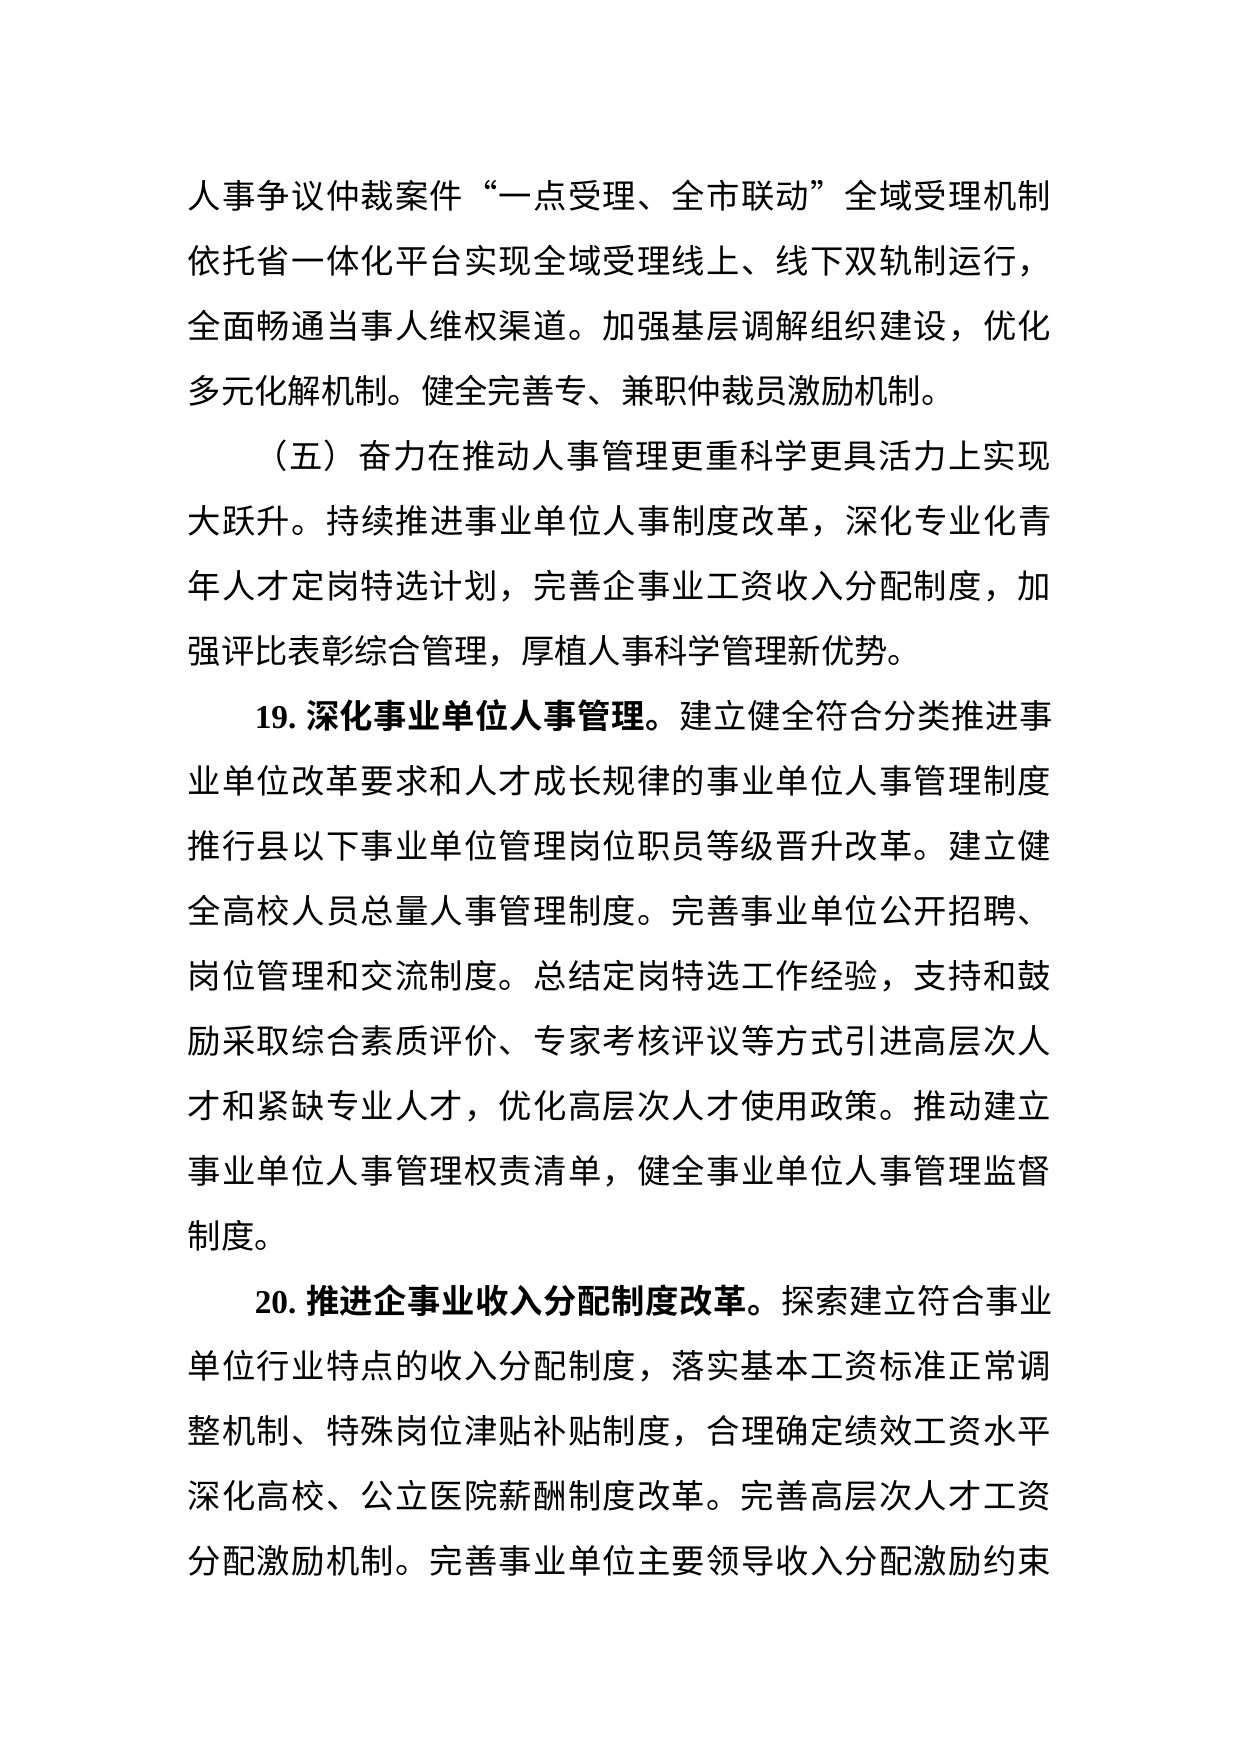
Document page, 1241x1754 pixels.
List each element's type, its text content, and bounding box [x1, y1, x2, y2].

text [187, 162, 1053, 422]
text （五）奋力在推动人事管理更重科学更具活力上实现大跃升。持续推进事业单位人事制度改革，深化专业化青年人才定岗特选计划，完善企事业工资收入分配制度，加强评比表彰综合管理，厚植人事科学管理新优势。 [187, 422, 1053, 682]
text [187, 1267, 1053, 1592]
text 19. 深化事业单位人事管理。建立健全符合分类推进事业单位改革要求和人才成长规律的事业单位人事管理制度。推行县以下事业单位管理岗位职员等级晋升改革。建立健全高校人员总量人事管理制度。完善事业单位公开招聘、岗位管理和交流制度。总结定岗特选工作经验，支持和鼓励采取综合素质评价、专家考核评议等方式引进高层次人才和紧缺专业人才，优化高层次人才使用政策。推动建立事业单位人事管理权责清单，健全事业单位人事管理监督制度。 [187, 682, 1053, 1267]
